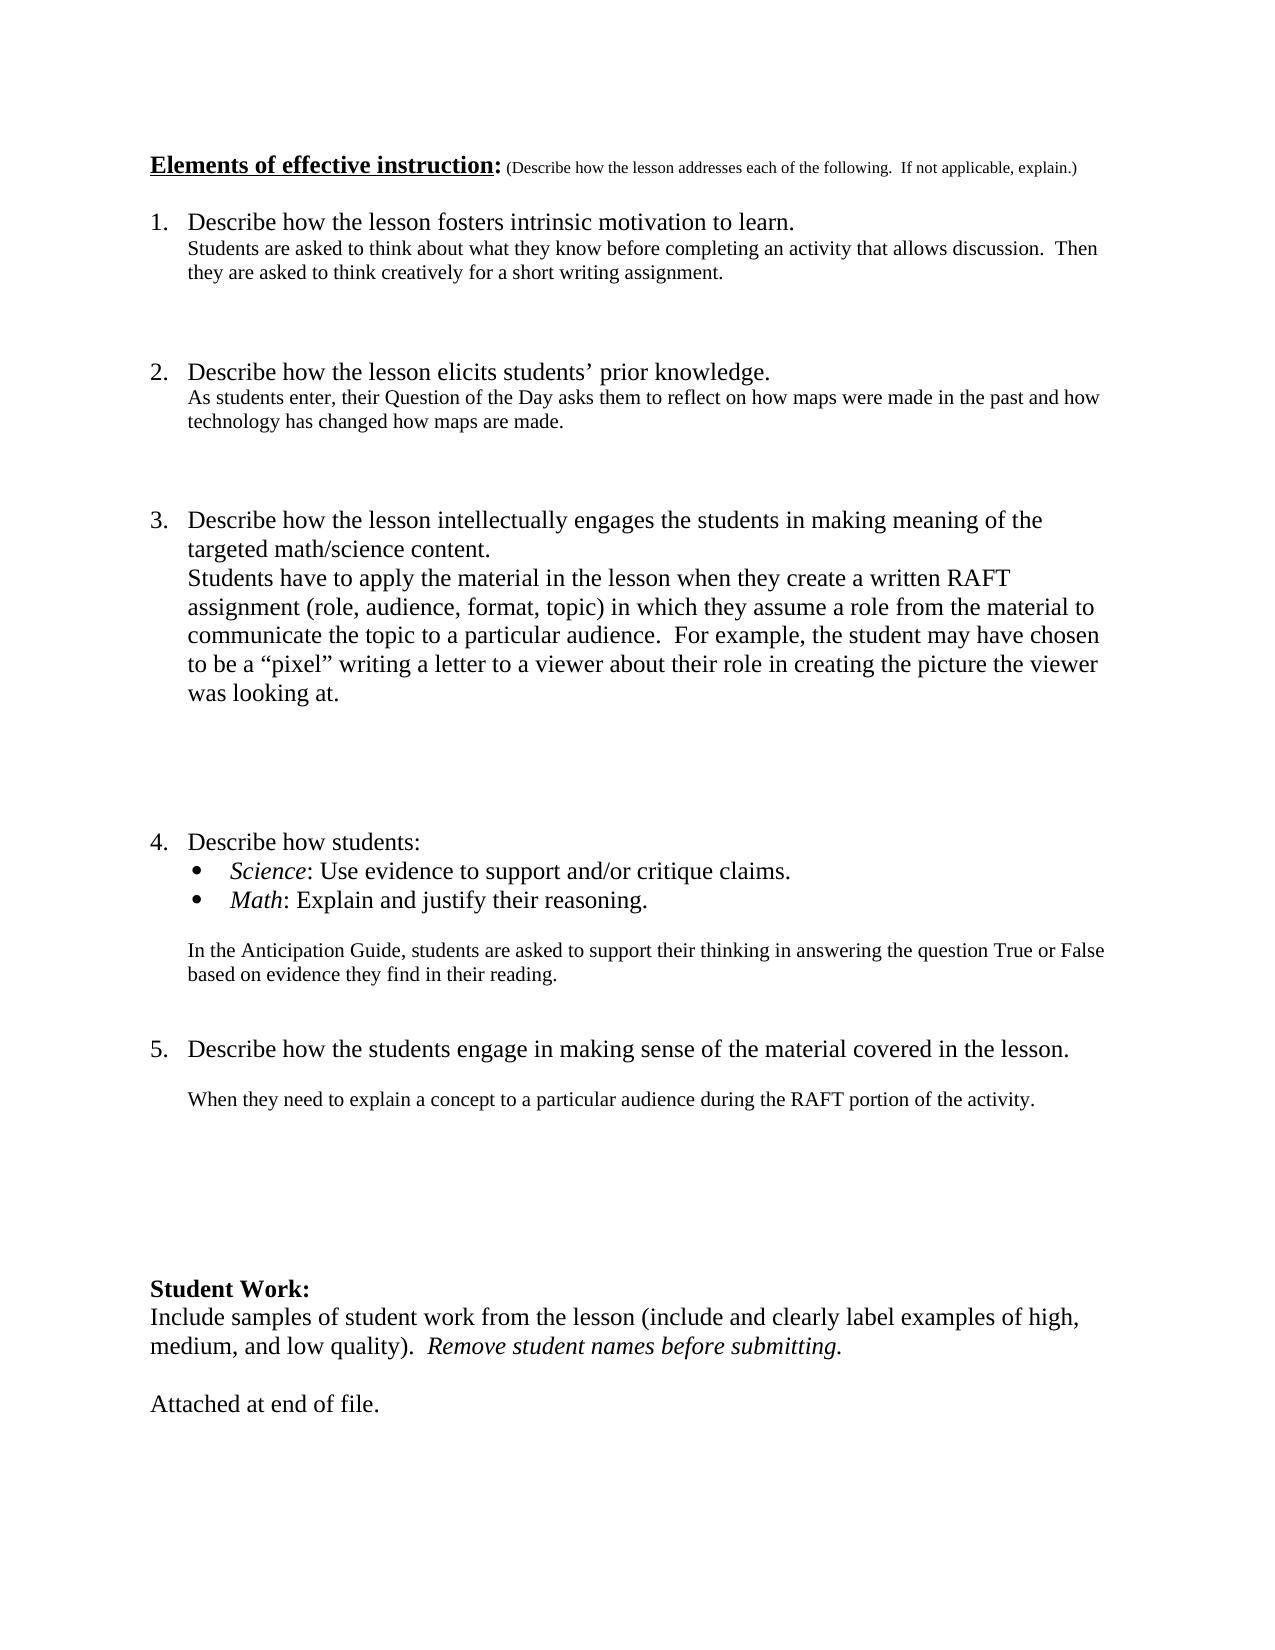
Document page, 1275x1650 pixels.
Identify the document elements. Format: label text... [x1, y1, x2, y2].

text In the Anticipation Guide, students are asked to support their thinking in answering the question True or False based on evidence they find in their reading. [187, 937, 1125, 986]
list Describe how the lesson fosters intrinsic motivation to learn. [150, 207, 1125, 236]
text Students have to apply the material in the lesson when they create a written RAFT assignment (role, audience, format, topic) in which they assume a role from the material to communicate the topic to a particular audience. For example, the student may have chosen to be a “pixel” writing a letter to a viewer about their role in creating the picture the viewer was looking at. [187, 563, 1125, 707]
text Elements of effective instruction: (Describe how the lesson addresses each of the following. If not applicable, explain.) [150, 150, 1125, 179]
list Science: Use evidence to support and/or critique claims. [192, 856, 1125, 885]
list Describe how students: [150, 827, 1125, 856]
list Describe how the lesson elicits students’ prior knowledge. [150, 357, 1125, 385]
text Attached at end of file. [150, 1389, 1125, 1417]
text Students are asked to think about what they know before completing an activity that allows discussion. Then they are asked to think creatively for a short writing assignment. [187, 236, 1125, 284]
text When they need to explain a concept to a particular audience during the RAFT portion of the activity. [187, 1087, 1125, 1111]
list As students enter, their Question of the Day asks them to reflect on how maps were made in the past and how technology has changed how maps are made. [187, 385, 1125, 433]
list Math: Explain and justify their reasoning. [192, 885, 1125, 913]
text Include samples of student work from the lesson (include and clearly label examples of high, medium, and low quality). Remove student names before submitting. [150, 1302, 1125, 1360]
list Describe how the lesson intellectually engages the students in making meaning of the targeted math/science content. [150, 506, 1125, 563]
text Student Work: [150, 1274, 1125, 1302]
list Describe how the students engage in making sense of the material covered in the lesson. [150, 1034, 1125, 1062]
